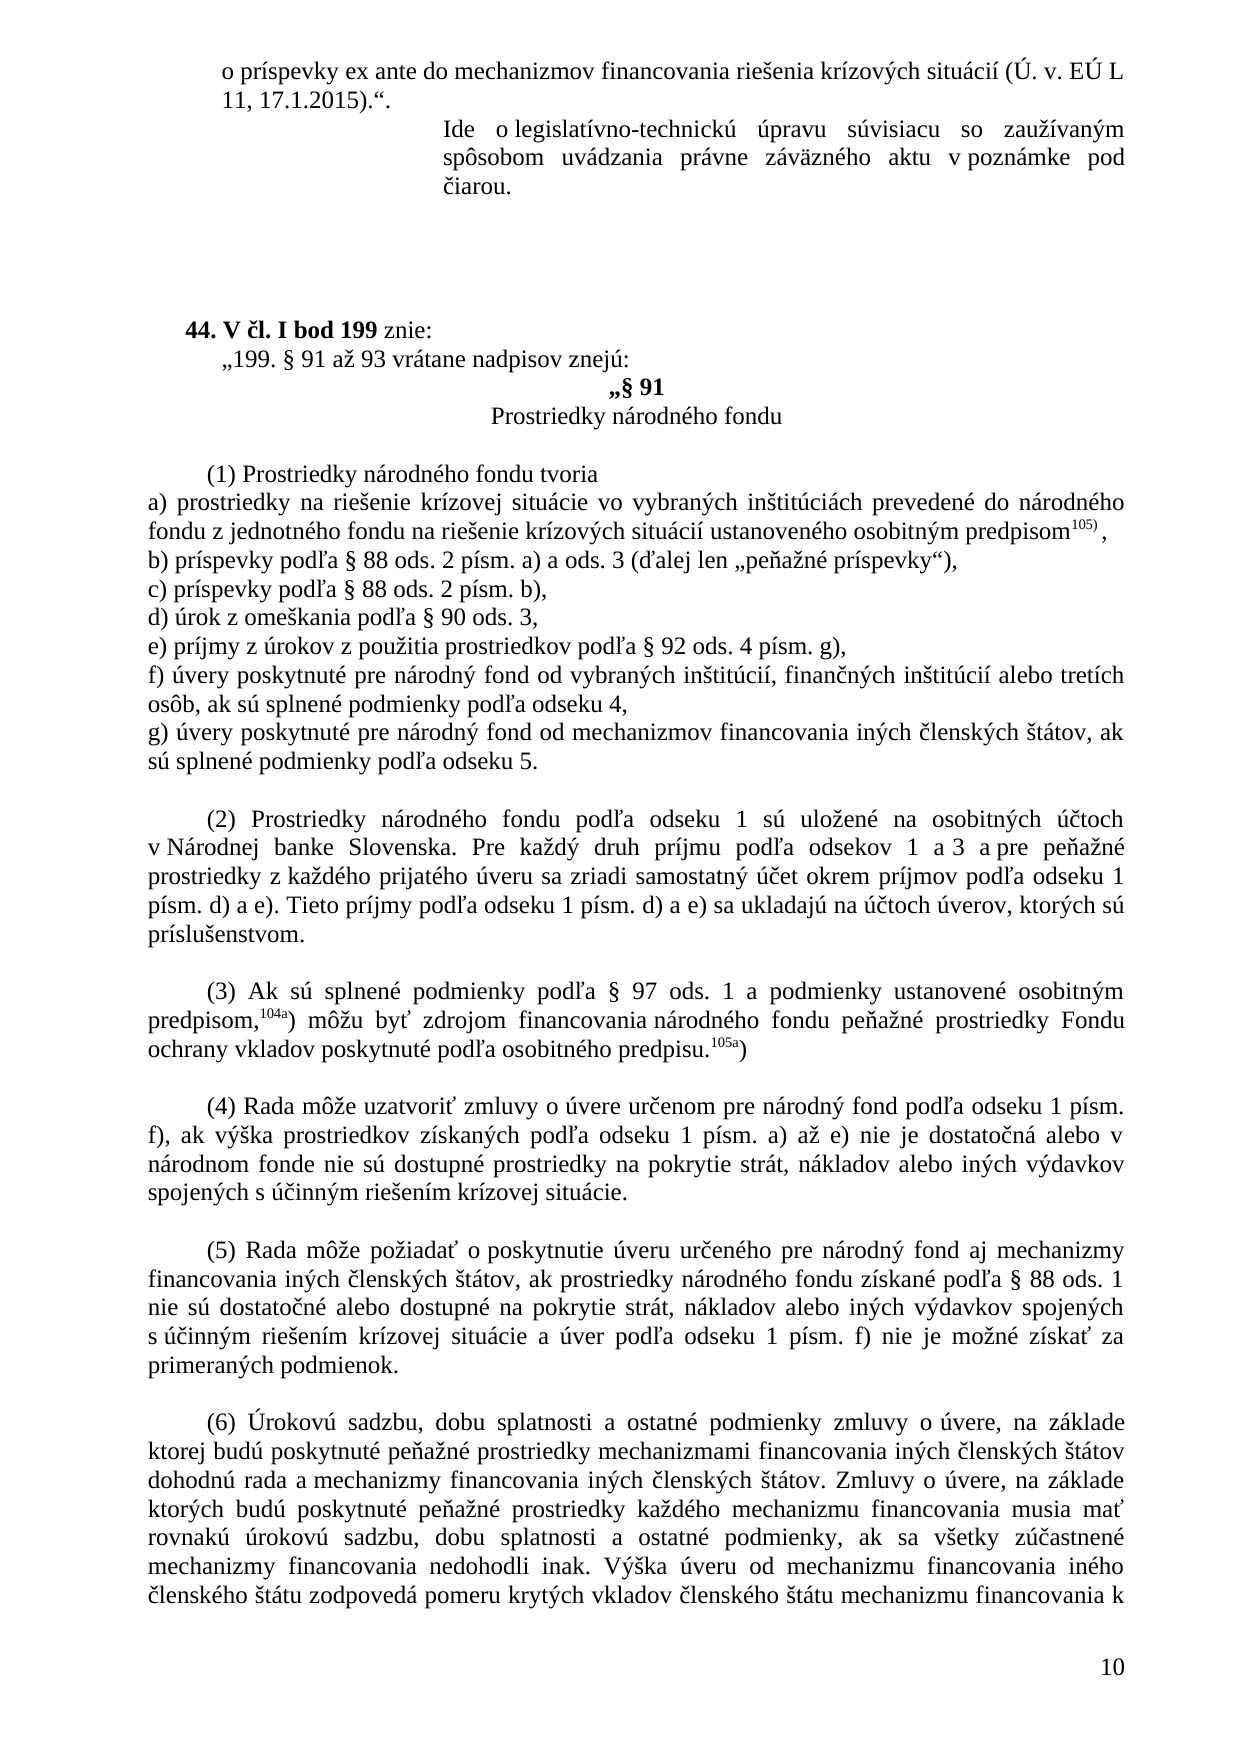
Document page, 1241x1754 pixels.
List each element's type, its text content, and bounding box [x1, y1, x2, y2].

text (1) Prostriedky národného fondu tvoria [207, 459, 1125, 487]
text (3) Ak sú splnené podmienky podľa § 97 ods. 1 a podmienky ustanovené osobitným predpisom,104a) môžu byť zdrojom financovania národného fondu peňažné prostriedky Fondu ochrany vkladov poskytnuté podľa osobitného predpisu.105a) [148, 976, 1125, 1062]
text f) úvery poskytnuté pre národný fond od vybraných inštitúcií, finančných inštitúcií alebo tretích osôb, ak sú splnené podmienky podľa odseku 4, [148, 660, 1125, 717]
text (5) Rada môže požiadať o poskytnutie úveru určeného pre národný fond aj mechanizmy financovania iných členských štátov, ak prostriedky národného fondu získané podľa § 88 ods. 1 nie sú dostatočné alebo dostupné na pokrytie strát, nákladov alebo iných výdavkov spojených s účinným riešením krízovej situácie a úver podľa odseku 1 písm. f) nie je možné získať za primeraných podmienok. [148, 1235, 1125, 1379]
text d) úrok z omeškania podľa § 90 ods. 3, [148, 602, 1125, 631]
text Ide o legislatívno-technickú úpravu súvisiacu so zaužívaným spôsobom uvádzania právne záväzného aktu v poznámke pod čiarou. [443, 114, 1125, 200]
text e) príjmy z úrokov z použitia prostriedkov podľa § 92 ods. 4 písm. g), [148, 631, 1125, 660]
text c) príspevky podľa § 88 ods. 2 písm. b), [148, 574, 1125, 602]
text g) úvery poskytnuté pre národný fond od mechanizmov financovania iných členských štátov, ak sú splnené podmienky podľa odseku 5. [148, 717, 1125, 775]
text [148, 1407, 1125, 1609]
text „§ 91 [148, 372, 1125, 401]
text b) príspevky podľa § 88 ods. 2 písm. a) a ods. 3 (ďalej len „peňažné príspevky“), [148, 545, 1125, 574]
list V čl. I bod 199 znie: [185, 315, 1125, 344]
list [221, 56, 1125, 114]
text (4) Rada môže uzatvoriť zmluvy o úvere určenom pre národný fond podľa odseku 1 písm. f), ak výška prostriedkov získaných podľa odseku 1 písm. a) až e) nie je dostatočná alebo v národnom fonde nie sú dostupné prostriedky na pokrytie strát, nákladov alebo iných výdavkov spojených s účinným riešením krízovej situácie. [148, 1091, 1125, 1206]
text „199. § 91 až 93 vrátane nadpisov znejú: [148, 344, 1125, 372]
text (2) Prostriedky národného fondu podľa odseku 1 sú uložené na osobitných účtoch v Národnej banke Slovenska. Pre každý druh príjmu podľa odsekov 1 a 3 a pre peňažné prostriedky z každého prijatého úveru sa zriadi samostatný účet okrem príjmov podľa odseku 1 písm. d) a e). Tieto príjmy podľa odseku 1 písm. d) a e) sa ukladajú na účtoch úverov, ktorých sú príslušenstvom. [148, 804, 1125, 947]
text a) prostriedky na riešenie krízovej situácie vo vybraných inštitúciách prevedené do národného fondu z jednotného fondu na riešenie krízových situácií ustanoveného osobitným predpisom105) , [148, 487, 1125, 545]
text Prostriedky národného fondu [148, 401, 1125, 430]
